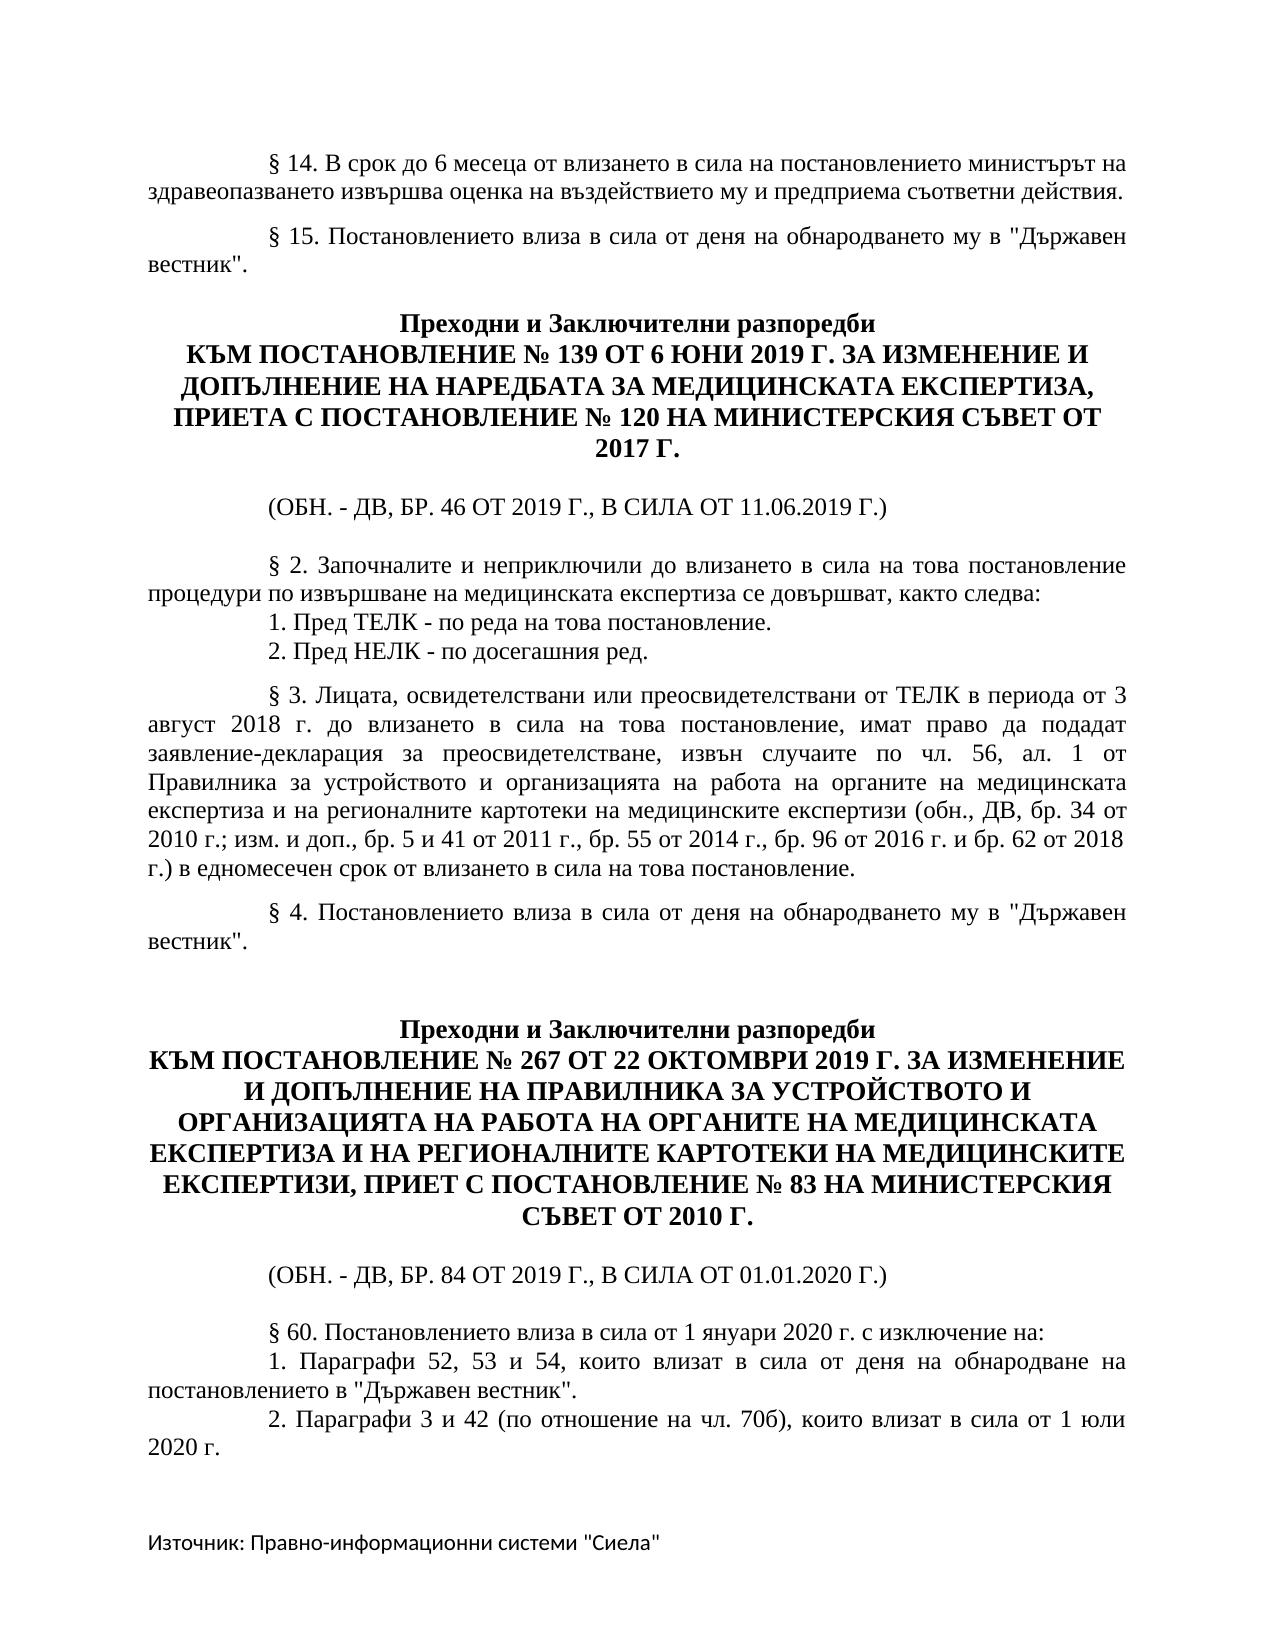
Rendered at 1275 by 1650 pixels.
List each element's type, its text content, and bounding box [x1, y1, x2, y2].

text § 15. Постановлението влиза в сила от деня на обнародването му в "Държавен вестник". [148, 221, 1127, 278]
text § 2. Започналите и неприключили до влизането в сила на това постановление процедури по извършване на медицинската експертиза се довършват, както следва: [148, 550, 1127, 607]
text 1. Параграфи 52, 53 и 54, които влизат в сила от деня на обнародване на постановлението в "Държавен вестник". [148, 1346, 1127, 1404]
text § 14. В срок до 6 месеца от влизането в сила на постановлението министърът на здравеопазването извършва оценка на въздействието му и предприема съответни действия. [148, 148, 1127, 205]
text § 60. Постановлението влиза в сила от 1 януари 2020 г. с изключение на: [148, 1317, 1127, 1346]
text § 4. Постановлението влиза в сила от деня на обнародването му в "Държавен вестник". [148, 897, 1127, 955]
text § 3. Лицата, освидетелствани или преосвидетелствани от ТЕЛК в периода от 3 август 2018 г. до влизането в сила на това постановление, имат право да подадат заявление-декларация за преосвидетелстване, извън случаите по чл. 56, ал. 1 от Правилника за устройството и организацията на работа на органите на медицинската експертиза и на регионалните картотеки на медицинските експертизи (обн., ДВ, бр. 34 от 2010 г.; изм. и доп., бр. 5 и 41 от 2011 г., бр. 55 от 2014 г., бр. 96 от 2016 г. и бр. 62 от 2018 г.) в едномесечен срок от влизането в сила на това постановление. [148, 680, 1127, 882]
text (ОБН. - ДВ, БР. 46 ОТ 2019 Г., В СИЛА ОТ 11.06.2019 Г.) [148, 492, 1127, 521]
text (ОБН. - ДВ, БР. 84 ОТ 2019 Г., В СИЛА ОТ 01.01.2020 Г.) [148, 1260, 1127, 1289]
text 1. Пред ТЕЛК - по реда на това постановление. [148, 607, 1127, 636]
text Преходни и Заключителни разпоредби КЪМ ПОСТАНОВЛЕНИЕ № 139 ОТ 6 ЮНИ 2019 Г. ЗА ИЗМЕНЕНИЕ И ДОПЪЛНЕНИЕ НА НАРЕДБАТА ЗА МЕДИЦИНСКАТА ЕКСПЕРТИЗА, ПРИЕТА С ПОСТАНОВЛЕНИЕ № 120 НА МИНИСТЕРСКИЯ СЪВЕТ ОТ 2017 Г. [148, 307, 1127, 463]
text 2. Параграфи 3 и 42 (по отношение на чл. 70б), които влизат в сила от 1 юли 2020 г. [148, 1404, 1127, 1461]
text 2. Пред НЕЛК - по досегашния ред. [148, 636, 1127, 665]
text Преходни и Заключителни разпоредби КЪМ ПОСТАНОВЛЕНИЕ № 267 ОТ 22 ОКТОМВРИ 2019 Г. ЗА ИЗМЕНЕНИЕ И ДОПЪЛНЕНИЕ НА ПРАВИЛНИКА ЗА УСТРОЙСТВОТО И ОРГАНИЗАЦИЯТА НА РАБОТА НА ОРГАНИТЕ НА МЕДИЦИНСКАТА ЕКСПЕРТИЗА И НА РЕГИОНАЛНИТЕ КАРТОТЕКИ НА МЕДИЦИНСКИТЕ ЕКСПЕРТИЗИ, ПРИЕТ С ПОСТАНОВЛЕНИЕ № 83 НА МИНИСТЕРСКИЯ СЪВЕТ ОТ 2010 Г. [148, 1013, 1127, 1231]
